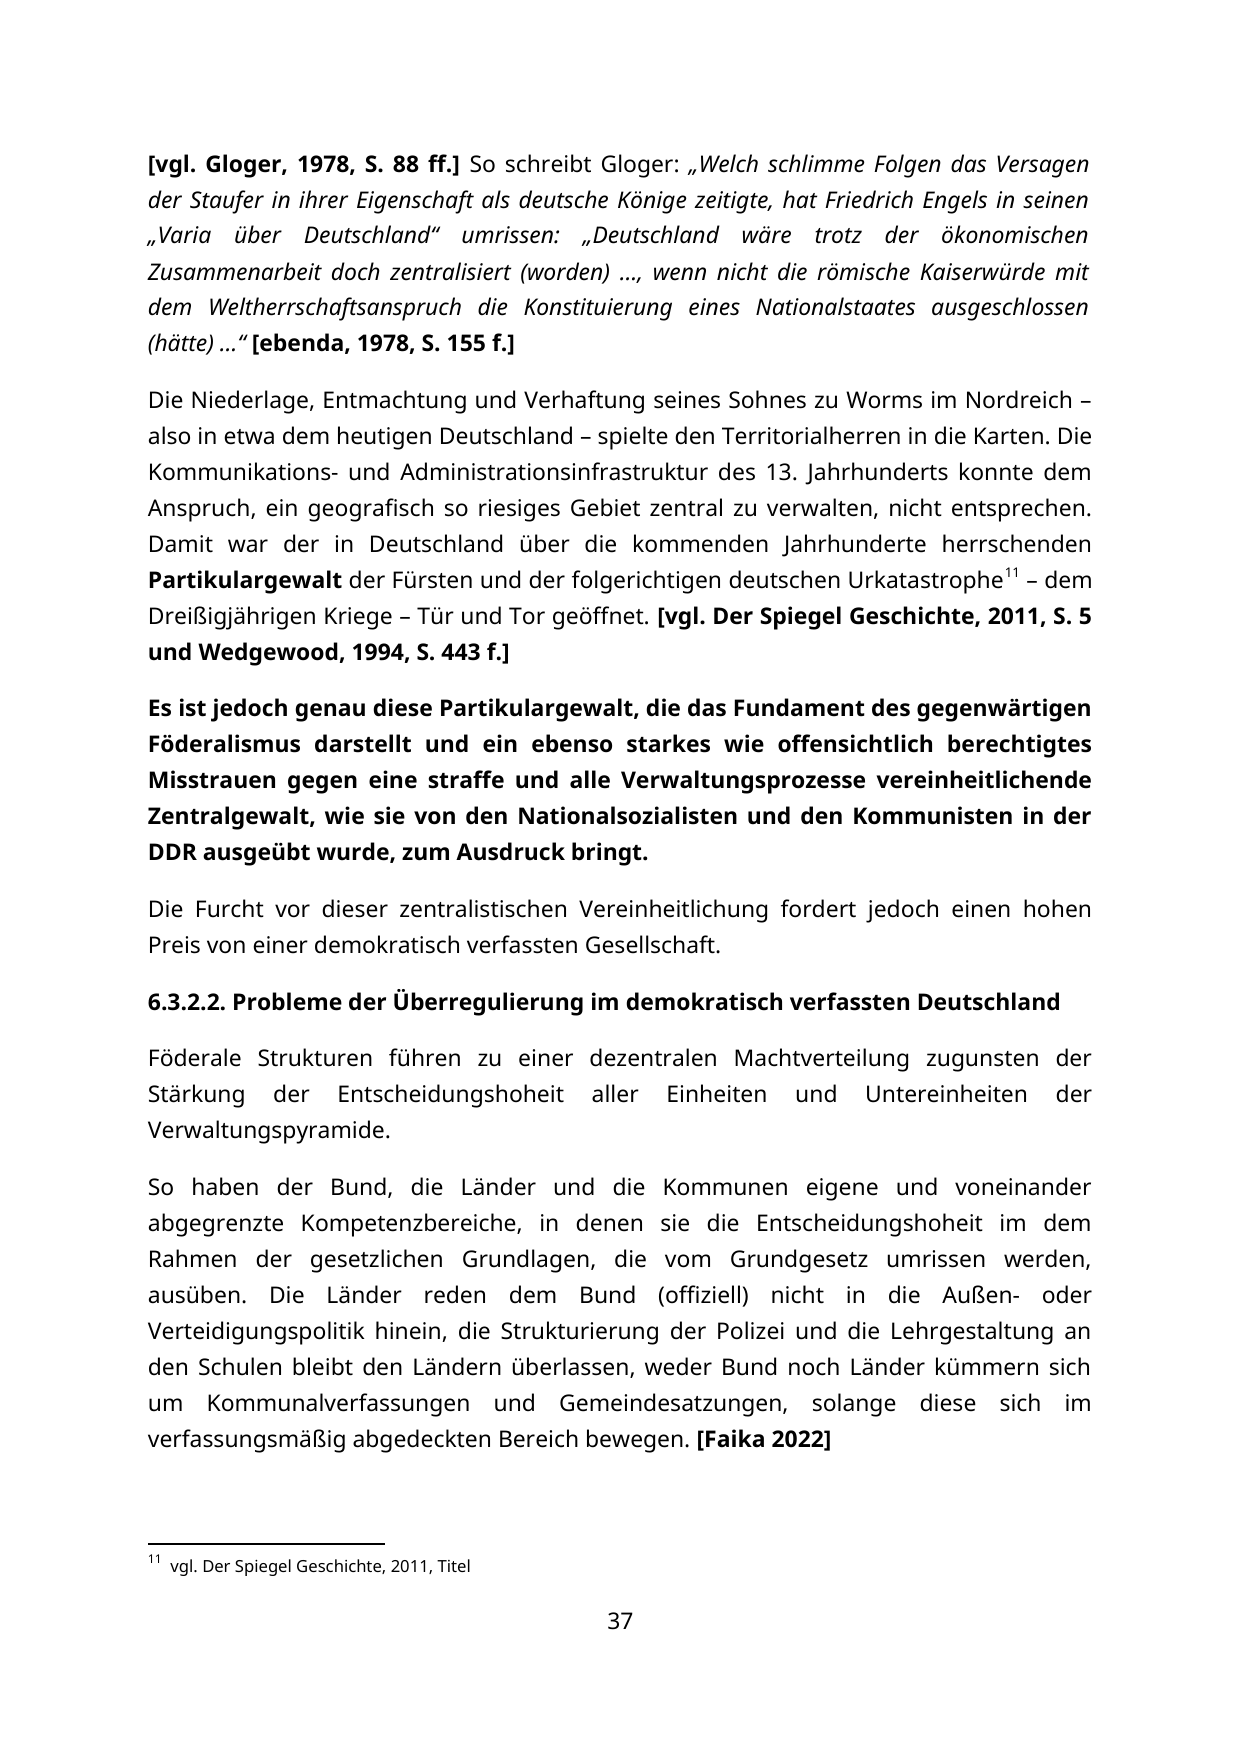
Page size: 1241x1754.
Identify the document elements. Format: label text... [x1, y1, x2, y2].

text 6.3.2.2. Probleme der Überregulierung im demokratisch verfassten Deutschland [148, 986, 1093, 1017]
text So haben der Bund, die Länder und die Kommunen eigene und voneinander abgegrenzte Kompetenzbereiche, in denen sie die Entscheidungshoheit im dem Rahmen der gesetzlichen Grundlagen, die vom Grundgesetz umrissen werden, ausüben. Die Länder reden dem Bund (offiziell) nicht in die Außen- oder Verteidigungspolitik hinein, die Strukturierung der Polizei und die Lehrgestaltung an den Schulen bleibt den Ländern überlassen, weder Bund noch Länder kümmern sich um Kommunalverfassungen und Gemeindesatzungen, solange diese sich im verfassungsmäßig abgedeckten Bereich bewegen. [Faika 2022] [148, 1171, 1093, 1454]
text Föderale Strukturen führen zu einer dezentralen Machtverteilung zugunsten der Stärkung der Entscheidungshoheit aller Einheiten und Untereinheiten der Verwaltungspyramide. [148, 1042, 1093, 1146]
text Die Niederlage, Entmachtung und Verhaftung seines Sohnes zu Worms im Nordreich – also in etwa dem heutigen Deutschland – spielte den Territorialherren in die Karten. Die Kommunikations- und Administrationsinfrastruktur des 13. Jahrhunderts konnte dem Anspruch, ein geografisch so riesiges Gebiet zentral zu verwalten, nicht entsprechen. Damit war der in Deutschland über die kommenden Jahrhunderte herrschenden Partikulargewalt der Fürsten und der folgerichtigen deutschen Urkatastrophe – dem Dreißigjährigen Kriege – Tür und Tor geöffnet. [vgl. Der Spiegel Geschichte, 2011, S. 5 und Wedgewood, 1994, S. 443 f.] [148, 384, 1093, 667]
text Die Furcht vor dieser zentralistischen Vereinheitlichung fordert jedoch einen hohen Preis von einer demokratisch verfassten Gesellschaft. [148, 893, 1093, 960]
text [148, 148, 1093, 358]
text Es ist jedoch genau diese Partikulargewalt, die das Fundament des gegenwärtigen Föderalismus darstellt und ein ebenso starkes wie offensichtlich berechtigtes Misstrauen gegen eine straffe und alle Verwaltungsprozesse vereinheitlichende Zentralgewalt, wie sie von den Nationalsozialisten und den Kommunisten in der DDR ausgeübt wurde, zum Ausdruck bringt. [148, 692, 1093, 867]
